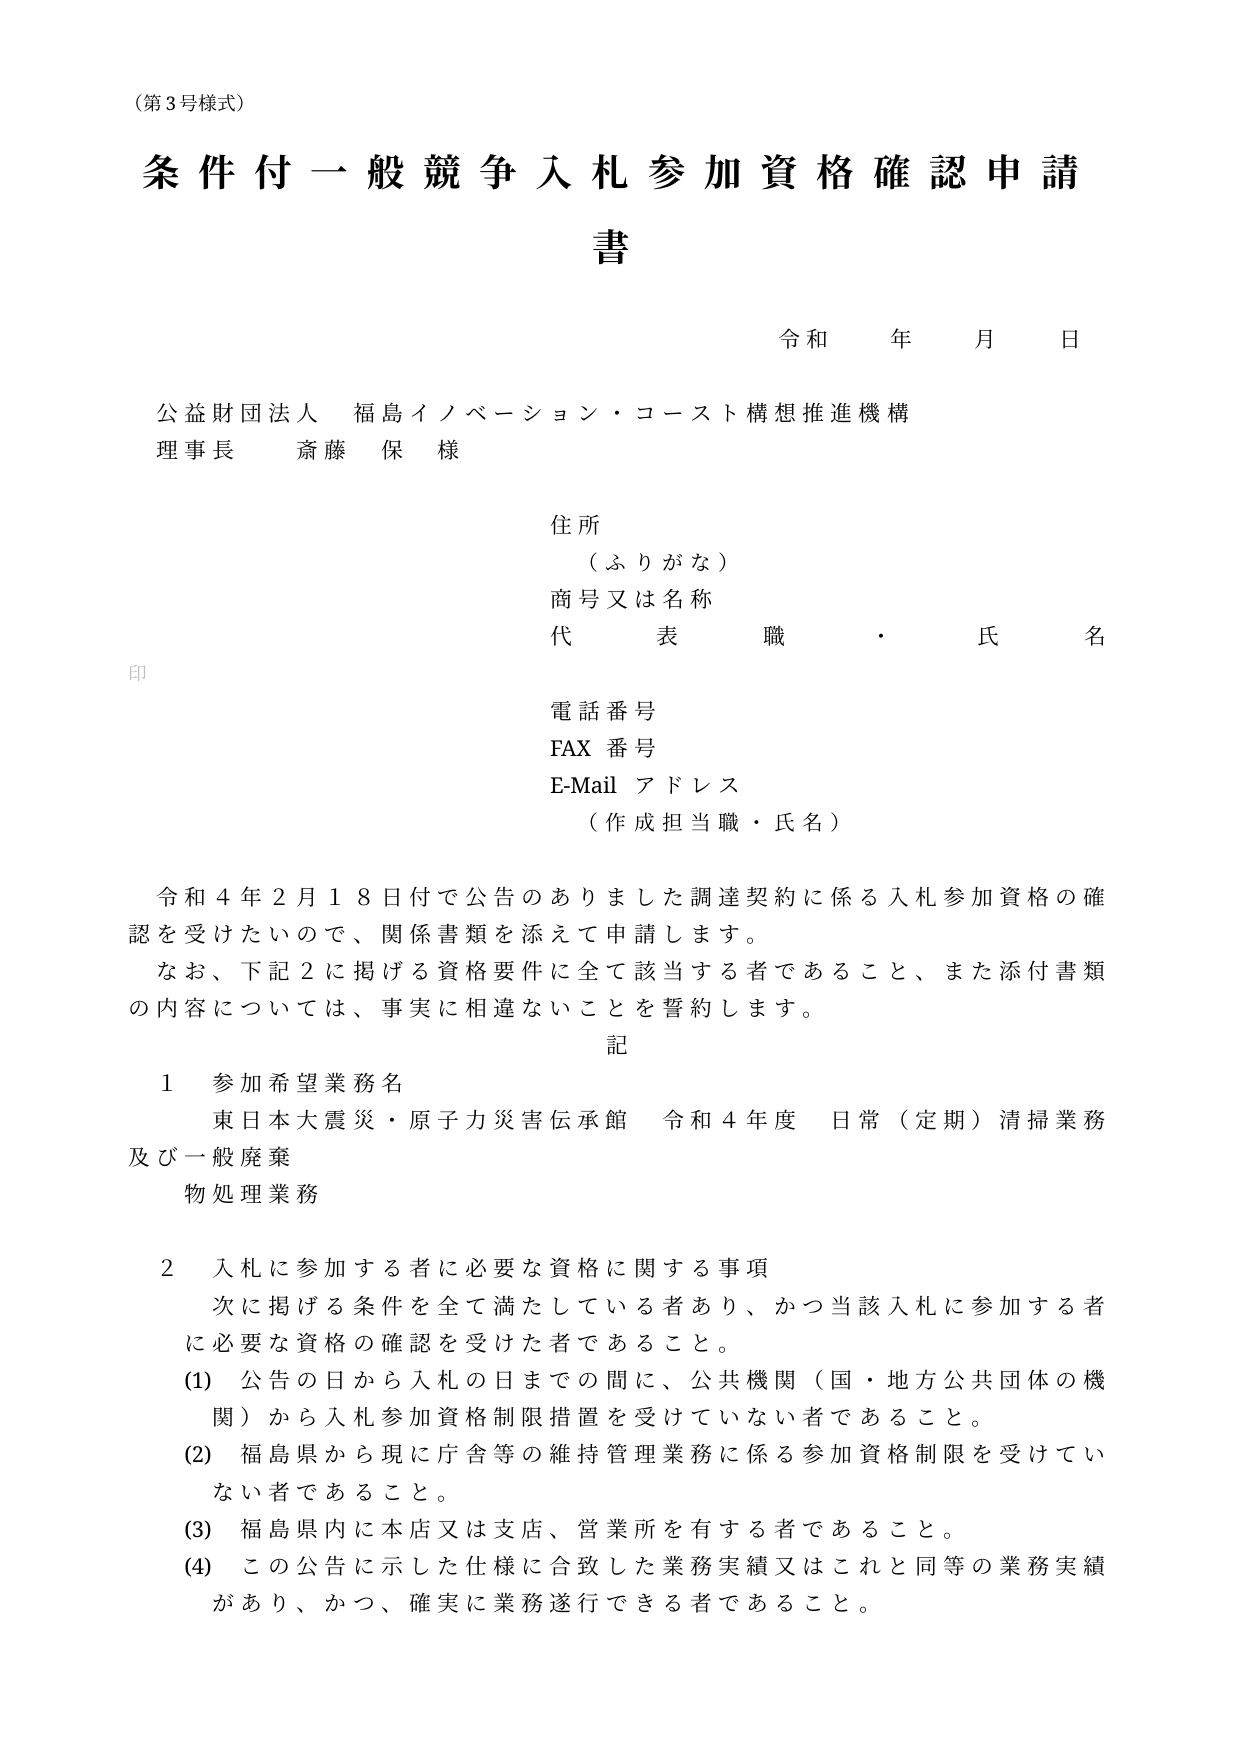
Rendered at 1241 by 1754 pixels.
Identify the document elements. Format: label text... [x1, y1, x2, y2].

text FAX番号 [128, 728, 1112, 765]
text 条件付一般競争入札参加資格確認申請書 [128, 133, 1112, 282]
text １ 参加希望業務名 [128, 1063, 1112, 1100]
text (1) 公告の日から入札の日までの間に、公共機関（国・地方公共団体の機関）から入札参加資格制限措置を受けていない者であること。 [128, 1360, 1112, 1435]
text 代表職・氏名 印 [128, 617, 1112, 691]
text 商号又は名称 [128, 579, 1112, 617]
text なお、下記２に掲げる資格要件に全て該当する者であること、また添付書類の内容については、事実に相違ないことを誓約します。 [128, 951, 1112, 1026]
text 記 [128, 1026, 1112, 1063]
text 理事長 斎藤 保 様 [128, 431, 1112, 468]
text 東日本大震災・原子力災害伝承館 令和４年度 日常（定期）清掃業務及び一般廃棄 [128, 1100, 1112, 1174]
text （ふりがな） [128, 542, 1112, 579]
text 公益財団法人 福島イノベーション・コースト構想推進機構 [128, 393, 1112, 431]
text (3) 福島県内に本店又は支店、営業所を有する者であること。 [128, 1509, 1112, 1546]
text 住所 [128, 505, 1112, 542]
text (4) この公告に示した仕様に合致した業務実績又はこれと同等の業務実績があり、かつ、確実に業務遂行できる者であること。 [128, 1546, 1112, 1621]
text （作成担当職・氏名） [128, 803, 1112, 840]
text 令和 年 月 日 [128, 319, 1087, 356]
text (2) 福島県から現に庁舎等の維持管理業務に係る参加資格制限を受けていない者であること。 [128, 1435, 1112, 1509]
text 電話番号 [128, 691, 1112, 728]
text 物処理業務 [128, 1174, 1112, 1212]
text 次に掲げる条件を全て満たしている者あり、かつ当該入札に参加する者に必要な資格の確認を受けた者であること。 [128, 1286, 1112, 1360]
text ２ 入札に参加する者に必要な資格に関する事項 [128, 1249, 1112, 1286]
text 令和４年２月１８日付で公告のありました調達契約に係る入札参加資格の確認を受けたいので、関係書類を添えて申請します。 [128, 877, 1112, 951]
text E-Mailアドレス [128, 765, 1112, 803]
